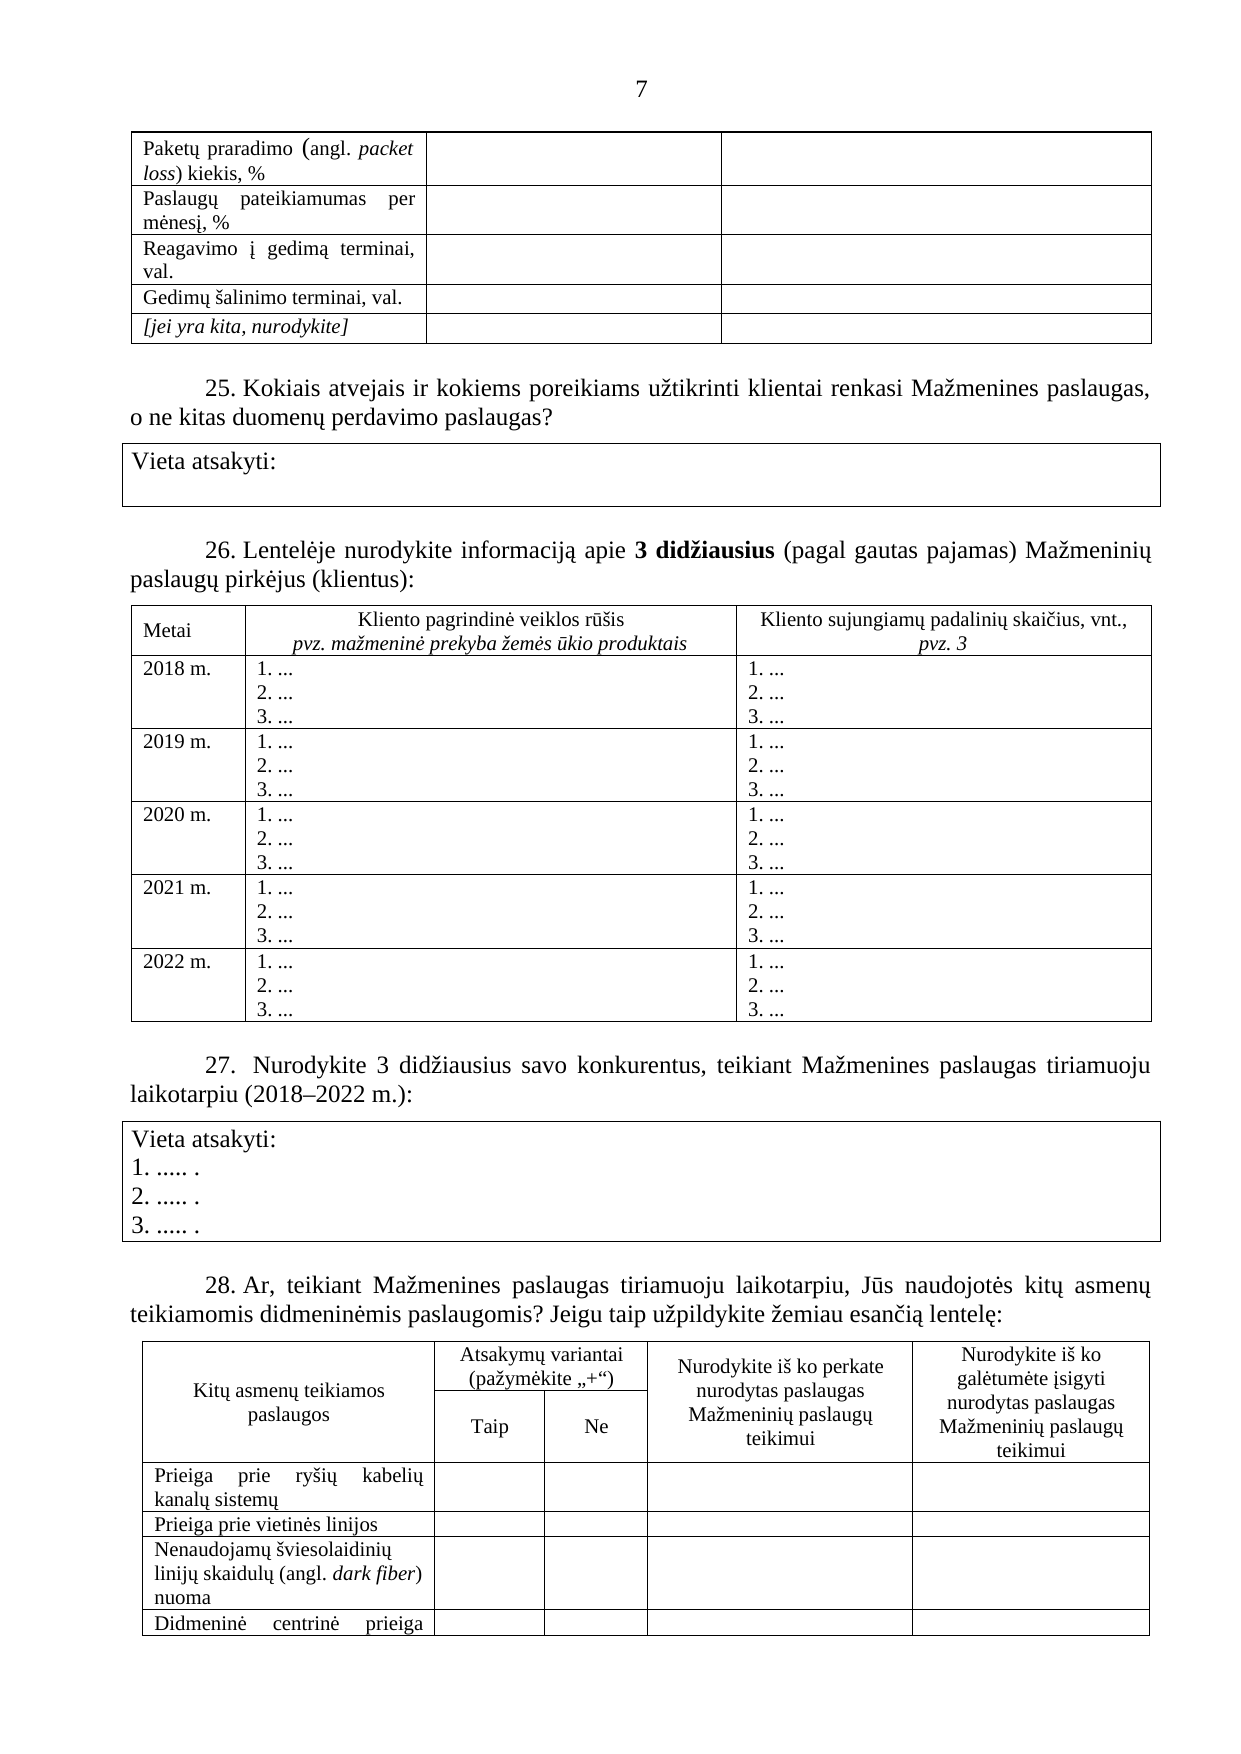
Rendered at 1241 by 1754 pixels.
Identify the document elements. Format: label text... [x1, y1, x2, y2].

table_cell [435, 1537, 544, 1609]
list Nurodykite 3 didžiausius savo konkurentus, teikiant Mažmenines paslaugas tiriamuoju laikotarpiu (2018–2022 m.): [130, 1051, 1152, 1108]
table_cell 1. ... 2. ... 3. ... [737, 802, 1151, 874]
table_cell [913, 1512, 1149, 1536]
table_cell [435, 1610, 544, 1634]
table_cell 2019 m. [132, 729, 245, 801]
text 2. ..... . [131, 1181, 1152, 1207]
table_cell 2021 m. [132, 875, 245, 947]
table_cell [722, 133, 1151, 185]
table_cell 1. ... 2. ... 3. ... [246, 875, 736, 947]
table_header Kliento pagrindinė veiklos rūšis pvz. mažmeninė prekyba žemės ūkio produktais [246, 606, 736, 654]
table_header Metai [132, 606, 245, 654]
table_cell 1. ... 2. ... 3. ... [737, 729, 1151, 801]
table_cell Paketų praradimo (angl. packet loss) kiekis, % [132, 133, 426, 185]
table_cell 1. ... 2. ... 3. ... [737, 656, 1151, 728]
table_cell 2018 m. [132, 656, 245, 728]
table_cell Gedimų šalinimo terminai, val. [132, 285, 426, 313]
text Vieta atsakyti: [123, 1122, 1160, 1152]
table_cell [435, 1463, 544, 1511]
table_cell Paslaugų pateikiamumas per mėnesį, % [132, 186, 426, 234]
table_cell [722, 235, 1151, 283]
table_cell [435, 1512, 544, 1536]
table_cell 1. ... 2. ... 3. ... [246, 729, 736, 801]
table_cell [913, 1537, 1149, 1609]
table_header Atsakymų variantai (pažymėkite „+“) [435, 1342, 647, 1390]
list Kokiais atvejais ir kokiems poreikiams užtikrinti klientai renkasi Mažmenines paslaugas, o ne kitas duomenų perdavimo paslaugas? [130, 373, 1152, 430]
table_cell [913, 1610, 1149, 1634]
table_cell Taip [435, 1391, 544, 1462]
table_cell [648, 1537, 912, 1609]
table_cell [722, 186, 1151, 234]
table_cell [648, 1463, 912, 1511]
table_cell 1. ... 2. ... 3. ... [246, 656, 736, 728]
table_cell [545, 1610, 647, 1634]
text Vieta atsakyti: [123, 444, 1160, 475]
list Ar, teikiant Mažmenines paslaugas tiriamuoju laikotarpiu, Jūs naudojotės kitų asmenų teikiamomis didmeninėmis paslaugomis? Jeigu taip užpildykite žemiau esančią lentelę: [130, 1271, 1152, 1328]
table_cell [722, 285, 1151, 313]
table_cell 1. ... 2. ... 3. ... [737, 949, 1151, 1021]
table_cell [143, 1610, 434, 1634]
table_cell Nenaudojamų šviesolaidinių linijų skaidulų (angl. dark fiber) nuoma [143, 1537, 434, 1609]
table_cell [427, 235, 721, 283]
table_header Kliento sujungiamų padalinių skaičius, vnt., pvz. 3 [737, 606, 1151, 654]
table_cell [545, 1463, 647, 1511]
table_cell 1. ... 2. ... 3. ... [737, 875, 1151, 947]
table_header Nurodykite iš ko perkate nurodytas paslaugas Mažmeninių paslaugų teikimui [648, 1342, 912, 1462]
table_cell 1. ... 2. ... 3. ... [246, 802, 736, 874]
table_cell [427, 133, 721, 185]
table_cell Ne [545, 1391, 647, 1462]
table_cell [427, 285, 721, 313]
table_cell 2020 m. [132, 802, 245, 874]
table_cell [648, 1610, 912, 1634]
table_cell Prieiga prie vietinės linijos [143, 1512, 434, 1536]
table_cell [jei yra kita, nurodykite] [132, 314, 426, 343]
table_cell [427, 186, 721, 234]
table_cell [648, 1512, 912, 1536]
table_cell [545, 1512, 647, 1536]
table_header Nurodykite iš ko galėtumėte įsigyti nurodytas paslaugas Mažmeninių paslaugų teikimui [913, 1342, 1149, 1462]
list Lentelėje nurodykite informaciją apie 3 didžiausius (pagal gautas pajamas) Mažmeninių paslaugų pirkėjus (klientus): [130, 535, 1152, 593]
table_cell 1. ... 2. ... 3. ... [246, 949, 736, 1021]
table_cell Reagavimo į gedimą terminai, val. [132, 235, 426, 283]
table_cell [545, 1537, 647, 1609]
table_cell [722, 314, 1151, 343]
text 3. ..... . [123, 1207, 1160, 1241]
table_cell [913, 1463, 1149, 1511]
table_cell 2022 m. [132, 949, 245, 1021]
table_cell Prieiga prie ryšių kabelių kanalų sistemų [143, 1463, 434, 1511]
table_header Kitų asmenų teikiamos paslaugos [143, 1342, 434, 1462]
table_cell [427, 314, 721, 343]
text 1. ..... . [131, 1152, 1152, 1181]
